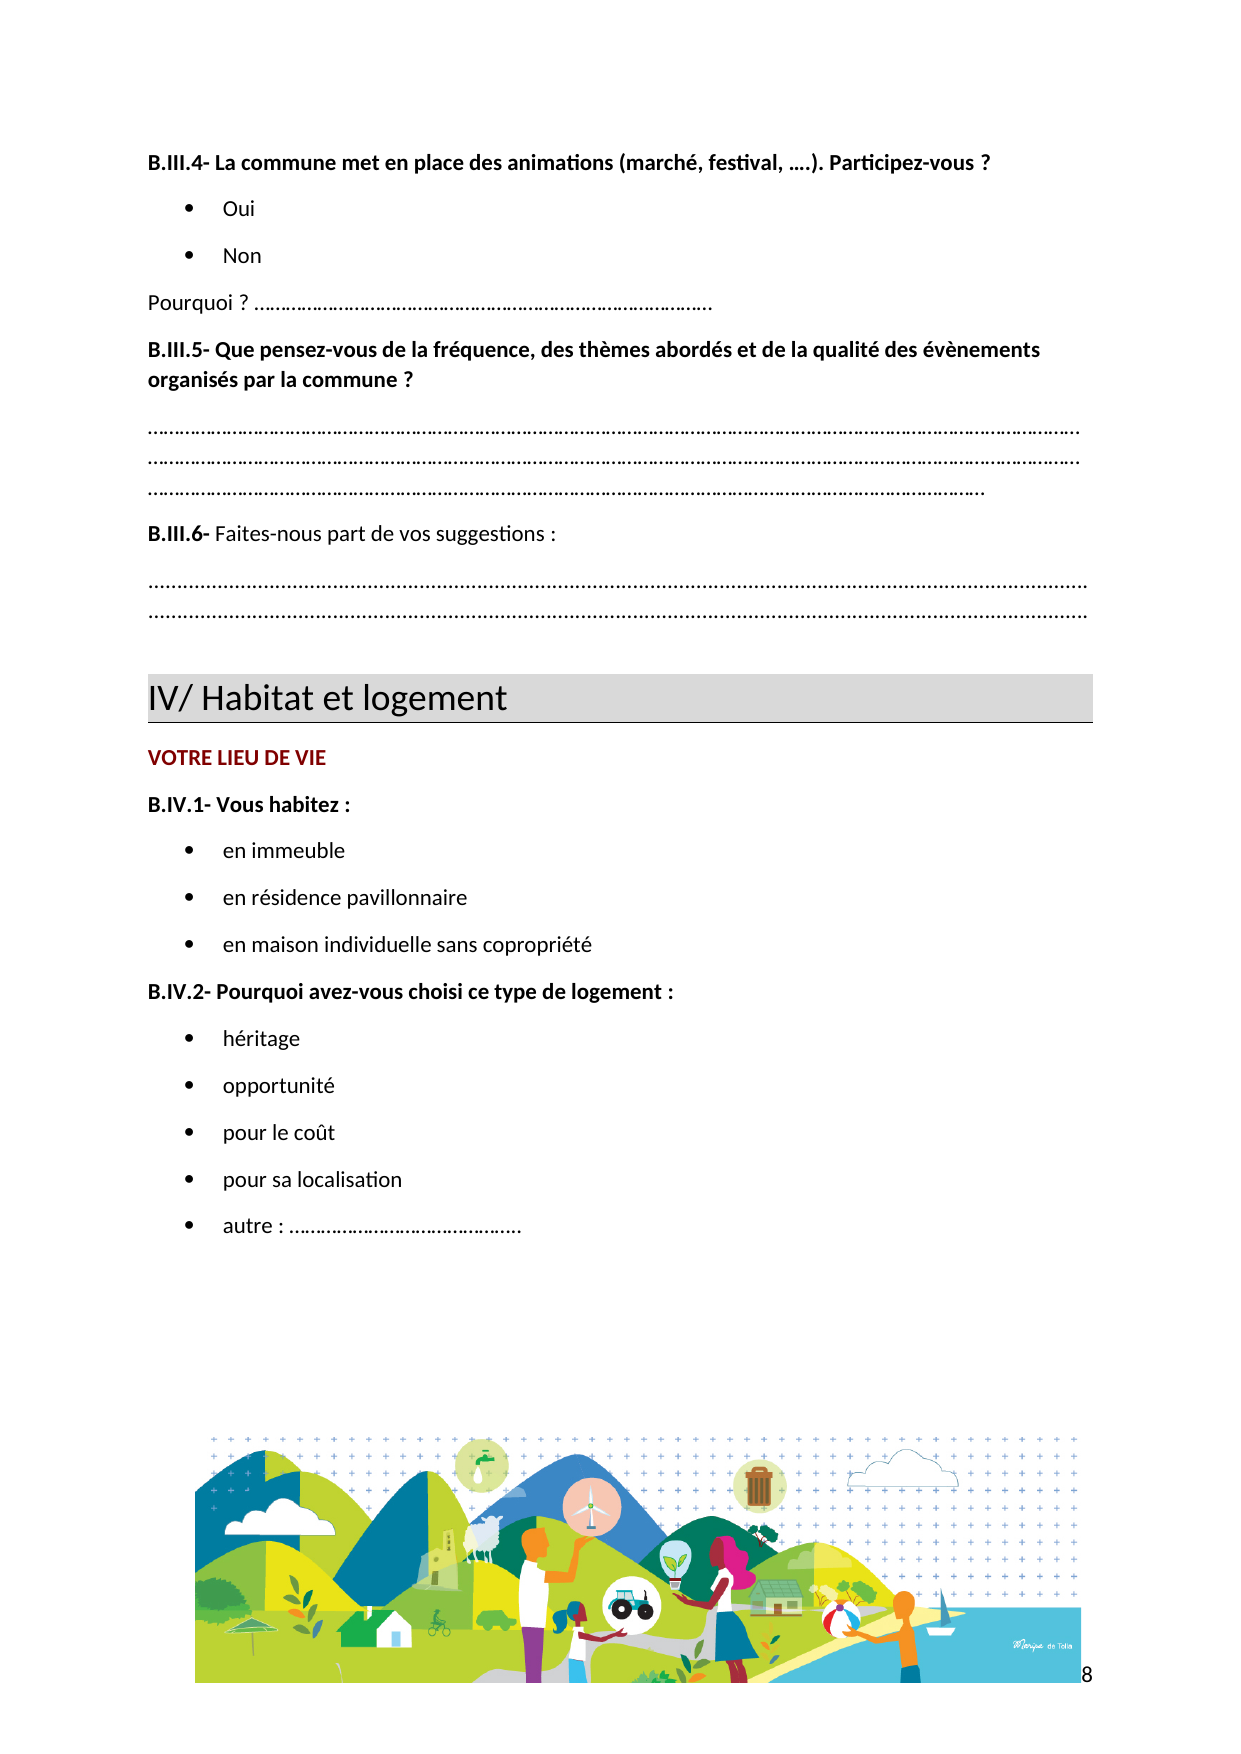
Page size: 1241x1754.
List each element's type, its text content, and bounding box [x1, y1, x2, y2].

text B.III.4- La commune met en place des animations (marché, festival, ….). Participez-vous ? [148, 148, 1093, 176]
picture [195, 1437, 1082, 1683]
text B.IV.2- Pourquoi avez-vous choisi ce type de logement : [148, 977, 1093, 1005]
list héritage [185, 1024, 1093, 1052]
list autre : …………………………………….. [185, 1212, 1093, 1240]
text Pourquoi ? …………………………………………………………………………… [148, 288, 1093, 316]
list en maison individuelle sans copropriété [185, 930, 1093, 958]
list Oui [185, 194, 1093, 222]
list en immeuble [185, 837, 1093, 865]
text ……………………………………………………………………………………………………………………………………………………………………………………………………………………………………………………………………………………………………………………………………………………………………………………………………………………………………………………………………… [148, 412, 1093, 501]
text VOTRE LIEU DE VIE [148, 743, 1093, 771]
text IV/ Habitat et logement [148, 674, 1093, 722]
list en résidence pavillonnaire [185, 883, 1093, 912]
text B.III.6- Faites-nous part de vos suggestions : [148, 519, 1093, 547]
list pour le coût [185, 1118, 1093, 1146]
text ...................................................................................................................................................................................................................................................................................................................................... [148, 566, 1093, 624]
list opportunité [185, 1071, 1093, 1099]
text B.IV.1- Vous habitez : [148, 790, 1093, 818]
list pour sa localisation [185, 1165, 1093, 1193]
list Non [185, 241, 1093, 269]
text B.III.5- Que pensez-vous de la fréquence, des thèmes abordés et de la qualité des évènements organisés par la commune ? [148, 335, 1093, 393]
